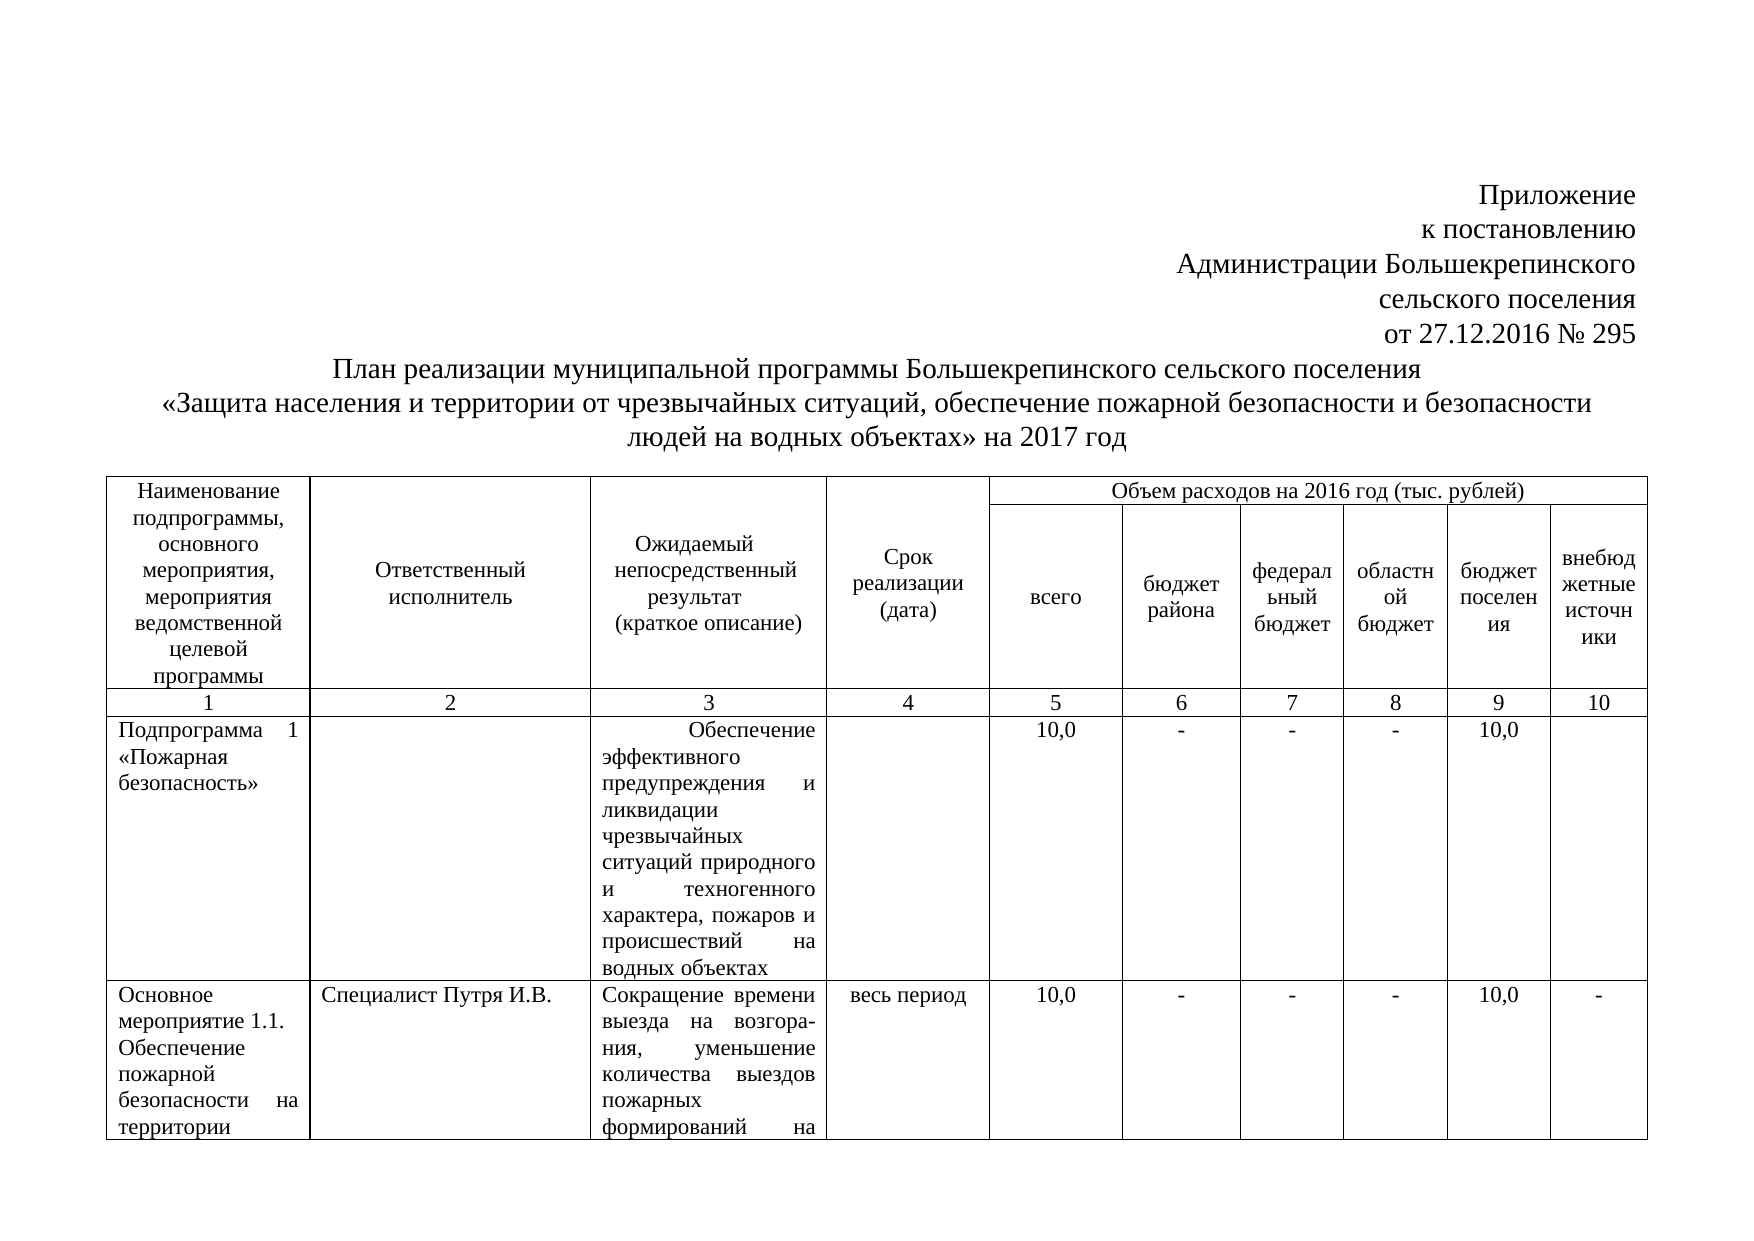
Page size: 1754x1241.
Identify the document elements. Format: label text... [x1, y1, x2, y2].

table_cell областной бюджет [1344, 505, 1447, 688]
table_cell 8 [1344, 689, 1447, 716]
table_header Ожидаемый непосредственный результат (краткое описание) [591, 477, 826, 688]
table_cell весь период [827, 981, 989, 1139]
table_cell - [1241, 981, 1343, 1139]
text сельского поселения [1004, 281, 1636, 315]
table_cell - [1344, 981, 1447, 1139]
table_header Наименование подпрограммы, основного мероприятия, мероприятия ведомственной целевой программы [107, 477, 309, 688]
table_cell [1551, 717, 1647, 980]
table_cell - [1123, 717, 1240, 980]
table_cell всего [990, 505, 1122, 688]
text Приложение [1004, 177, 1636, 211]
table_cell 10,0 [990, 717, 1122, 980]
table_cell 10 [1551, 689, 1647, 716]
table_cell 10,0 [990, 981, 1122, 1139]
table_cell 7 [1241, 689, 1343, 716]
table_header Срок реализации (дата) [827, 477, 989, 688]
text Администрации Большекрепинского [1004, 246, 1636, 279]
table_cell бюджет района [1123, 505, 1240, 688]
table_cell - [1241, 717, 1343, 980]
table_cell Специалист Путря И.В. [311, 981, 590, 1139]
table_cell - [1551, 981, 1647, 1139]
table_cell Основное мероприятие 1.1. Обеспечение пожарной безопасности на территории поселения [107, 981, 309, 1139]
table_cell 1 [107, 689, 309, 716]
text к постановлению [1004, 211, 1636, 244]
table_cell внебюджетные источники [1551, 505, 1647, 688]
table_cell 2 [311, 689, 590, 716]
table_cell федеральный бюджет [1241, 505, 1343, 688]
table_cell 10,0 [1448, 717, 1550, 980]
table_cell Обеспечение эффективного предупреждения и ликвидации чрезвычайных ситуаций природного и техногенного характера, пожаров и происшествий на водных объектах [591, 717, 826, 980]
table_cell 5 [990, 689, 1122, 716]
table_cell - [1344, 717, 1447, 980]
table_cell [311, 717, 590, 980]
table_cell 6 [1123, 689, 1240, 716]
text от 27.12.2016 № 295 [1004, 316, 1636, 350]
table_cell [827, 717, 989, 980]
table_header Объем расходов на 2016 год (тыс. рублей) [990, 477, 1647, 504]
table_cell Подпрограмма 1 «Пожарная безопасность» [107, 717, 309, 980]
text План реализации муниципальной программы Большекрепинского сельского поселения [118, 352, 1636, 385]
table_header Ответственный исполнитель [311, 477, 590, 688]
table_cell 9 [1448, 689, 1550, 716]
text «Защита населения и территории от чрезвычайных ситуаций, обеспечение пожарной безопасности и безопасности людей на водных объектах» на 2017 год [118, 385, 1636, 452]
table_cell - [1123, 981, 1240, 1139]
table_cell бюджет поселения [1448, 505, 1550, 688]
table_cell 3 [591, 689, 826, 716]
table_cell 10,0 [1448, 981, 1550, 1139]
table_cell 4 [827, 689, 989, 716]
